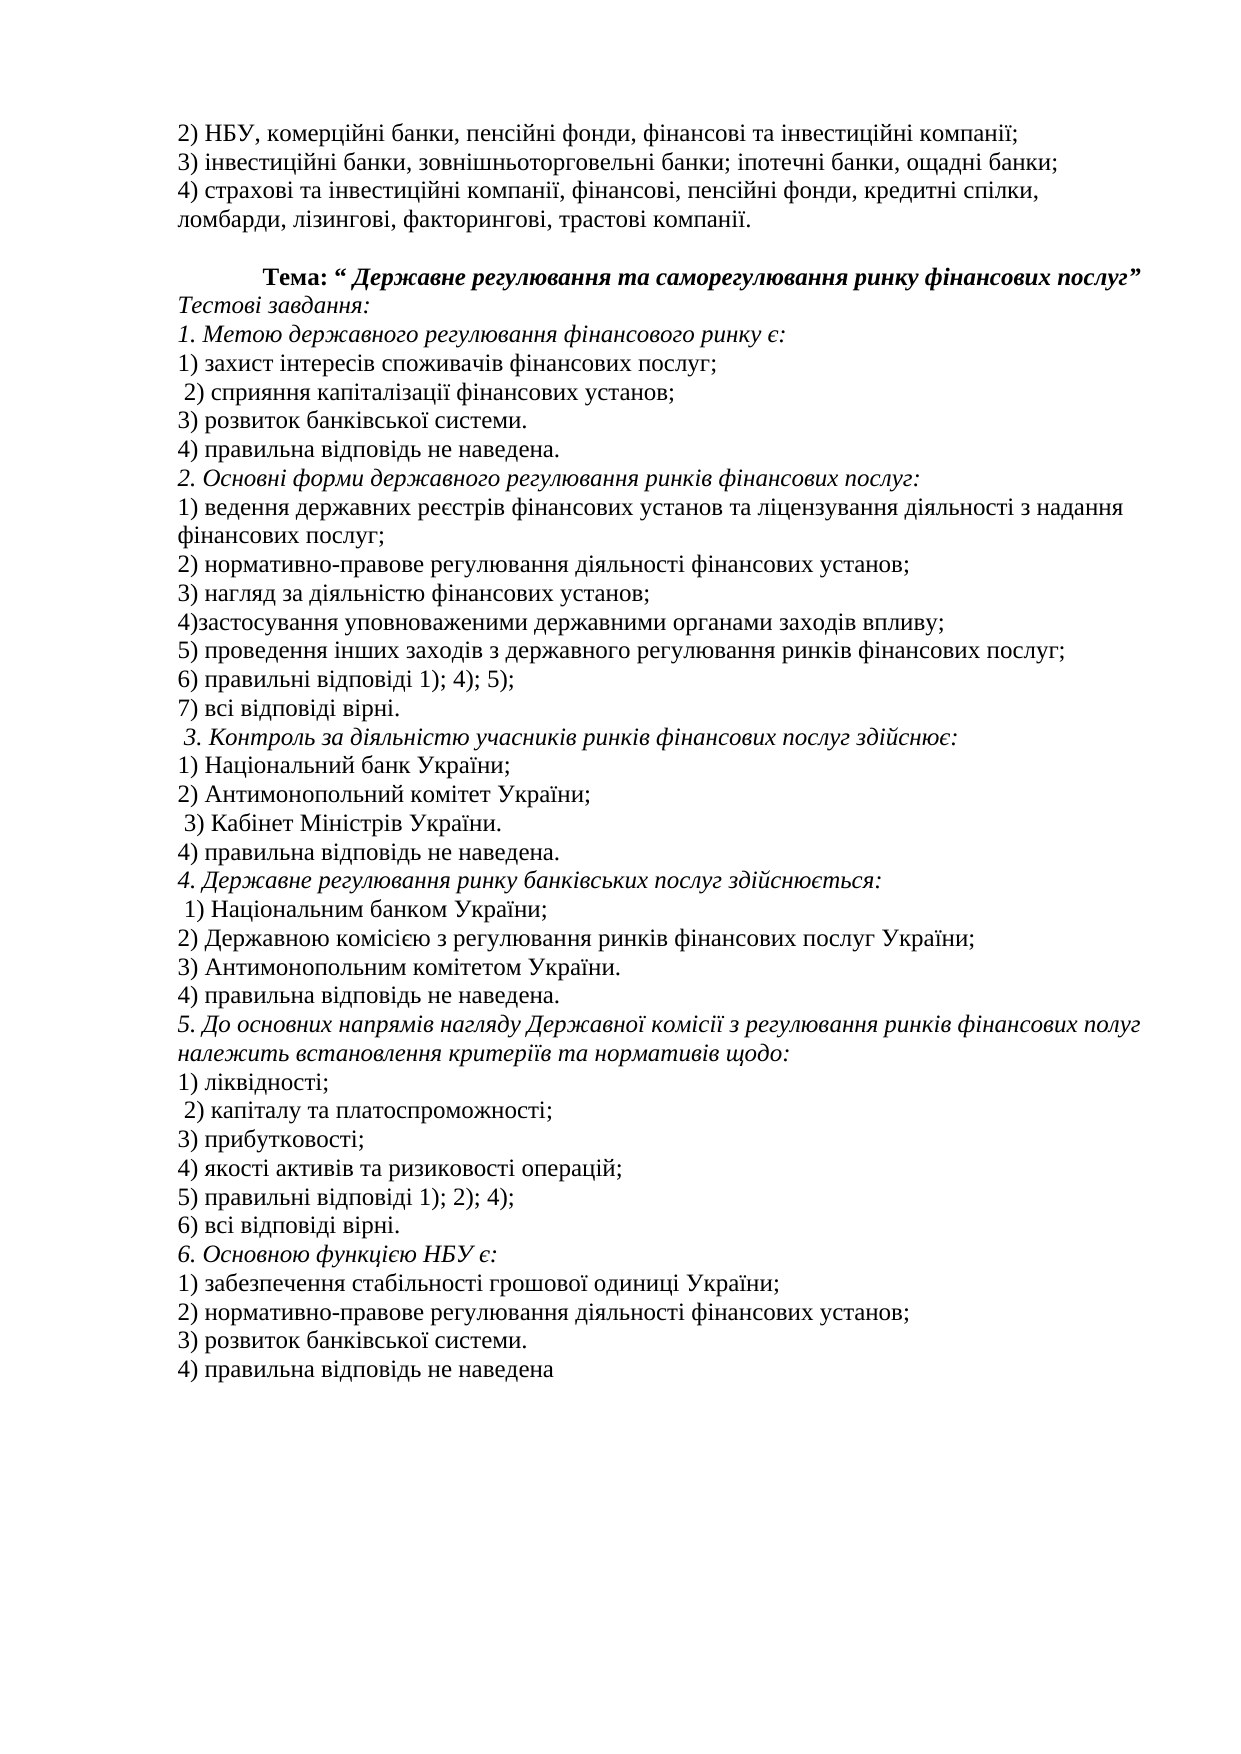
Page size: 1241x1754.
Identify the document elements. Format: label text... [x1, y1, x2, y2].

text 3) Антимонопольним комітетом України. [177, 952, 1152, 981]
text 3. Контроль за діяльністю учасників ринків фінансових послуг здійснює: [177, 722, 1152, 751]
text 4. Державне регулювання ринку банківських послуг здійснюється: [177, 866, 1152, 894]
text 5) проведення інших заходів з державного регулювання ринків фінансових послуг; [177, 636, 1152, 664]
text 2) сприяння капіталізації фінансових установ; [177, 377, 1152, 406]
text 2) Антимонопольний комітет України; [177, 779, 1152, 808]
text 1. Метою державного регулювання фінансового ринку є: [177, 319, 1152, 348]
text 4) правильна відповідь не наведена. [177, 434, 1152, 463]
text 4) правильна відповідь не наведена. [177, 837, 1152, 866]
text 5. До основних напрямів нагляду Державної комісії з регулювання ринків фінансових полуг належить встановлення критеріїв та нормативів щодо: [177, 1009, 1152, 1067]
text 3) розвиток банківської системи. [177, 1326, 1152, 1354]
text 2) нормативно-правове регулювання діяльності фінансових установ; [177, 1297, 1152, 1326]
text 6) правильні відповіді 1); 4); 5); [177, 664, 1152, 693]
text 1) ведення державних реєстрів фінансових установ та ліцензування діяльності з надання фінансових послуг; [177, 492, 1152, 549]
text Тема: “ Державне регулювання та саморегулювання ринку фінансових послуг” [177, 262, 1152, 291]
text 1) захист інтересів споживачів фінансових послуг; [177, 348, 1152, 377]
text 2) НБУ, комерційні банки, пенсійні фонди, фінансові та інвестиційні компанії; [177, 118, 1152, 147]
text 4) правильна відповідь не наведена. [177, 981, 1152, 1009]
text 3) Кабінет Міністрів України. [177, 808, 1152, 837]
text Тестові завдання: [177, 291, 1152, 319]
text 3) інвестиційні банки, зовнішньоторговельні банки; іпотечні банки, ощадні банки; [177, 147, 1152, 176]
text 7) всі відповіді вірні. [177, 693, 1152, 722]
text 2) Державною комісією з регулювання ринків фінансових послуг України; [177, 923, 1152, 952]
text 1) ліквідності; [177, 1067, 1152, 1096]
text 6) всі відповіді вірні. [177, 1211, 1152, 1239]
text 3) нагляд за діяльністю фінансових установ; [177, 578, 1152, 607]
text 2) капіталу та платоспроможності; [177, 1096, 1152, 1124]
text 5) правильні відповіді 1); 2); 4); [177, 1182, 1152, 1211]
text 1) забезпечення стабільності грошової одиниці України; [177, 1268, 1152, 1297]
text 3) розвиток банківської системи. [177, 406, 1152, 434]
text 3) прибутковості; [177, 1124, 1152, 1153]
text 6. Основною функцією НБУ є: [177, 1239, 1152, 1268]
text 4)застосування уповноваженими державними органами заходів впливу; [177, 607, 1152, 636]
text 4) правильна відповідь не наведена [177, 1354, 1152, 1383]
text 2. Основні форми державного регулювання ринків фінансових послуг: [177, 463, 1152, 492]
text 1) Національним банком України; [177, 894, 1152, 923]
text 4) якості активів та ризиковості операцій; [177, 1153, 1152, 1182]
text 4) страхові та інвестиційні компанії, фінансові, пенсійні фонди, кредитні спілки, ломбарди, лізингові, факторингові, трастові компанії. [177, 176, 1152, 233]
text 1) Національний банк України; [177, 751, 1152, 779]
text 2) нормативно-правове регулювання діяльності фінансових установ; [177, 549, 1152, 578]
